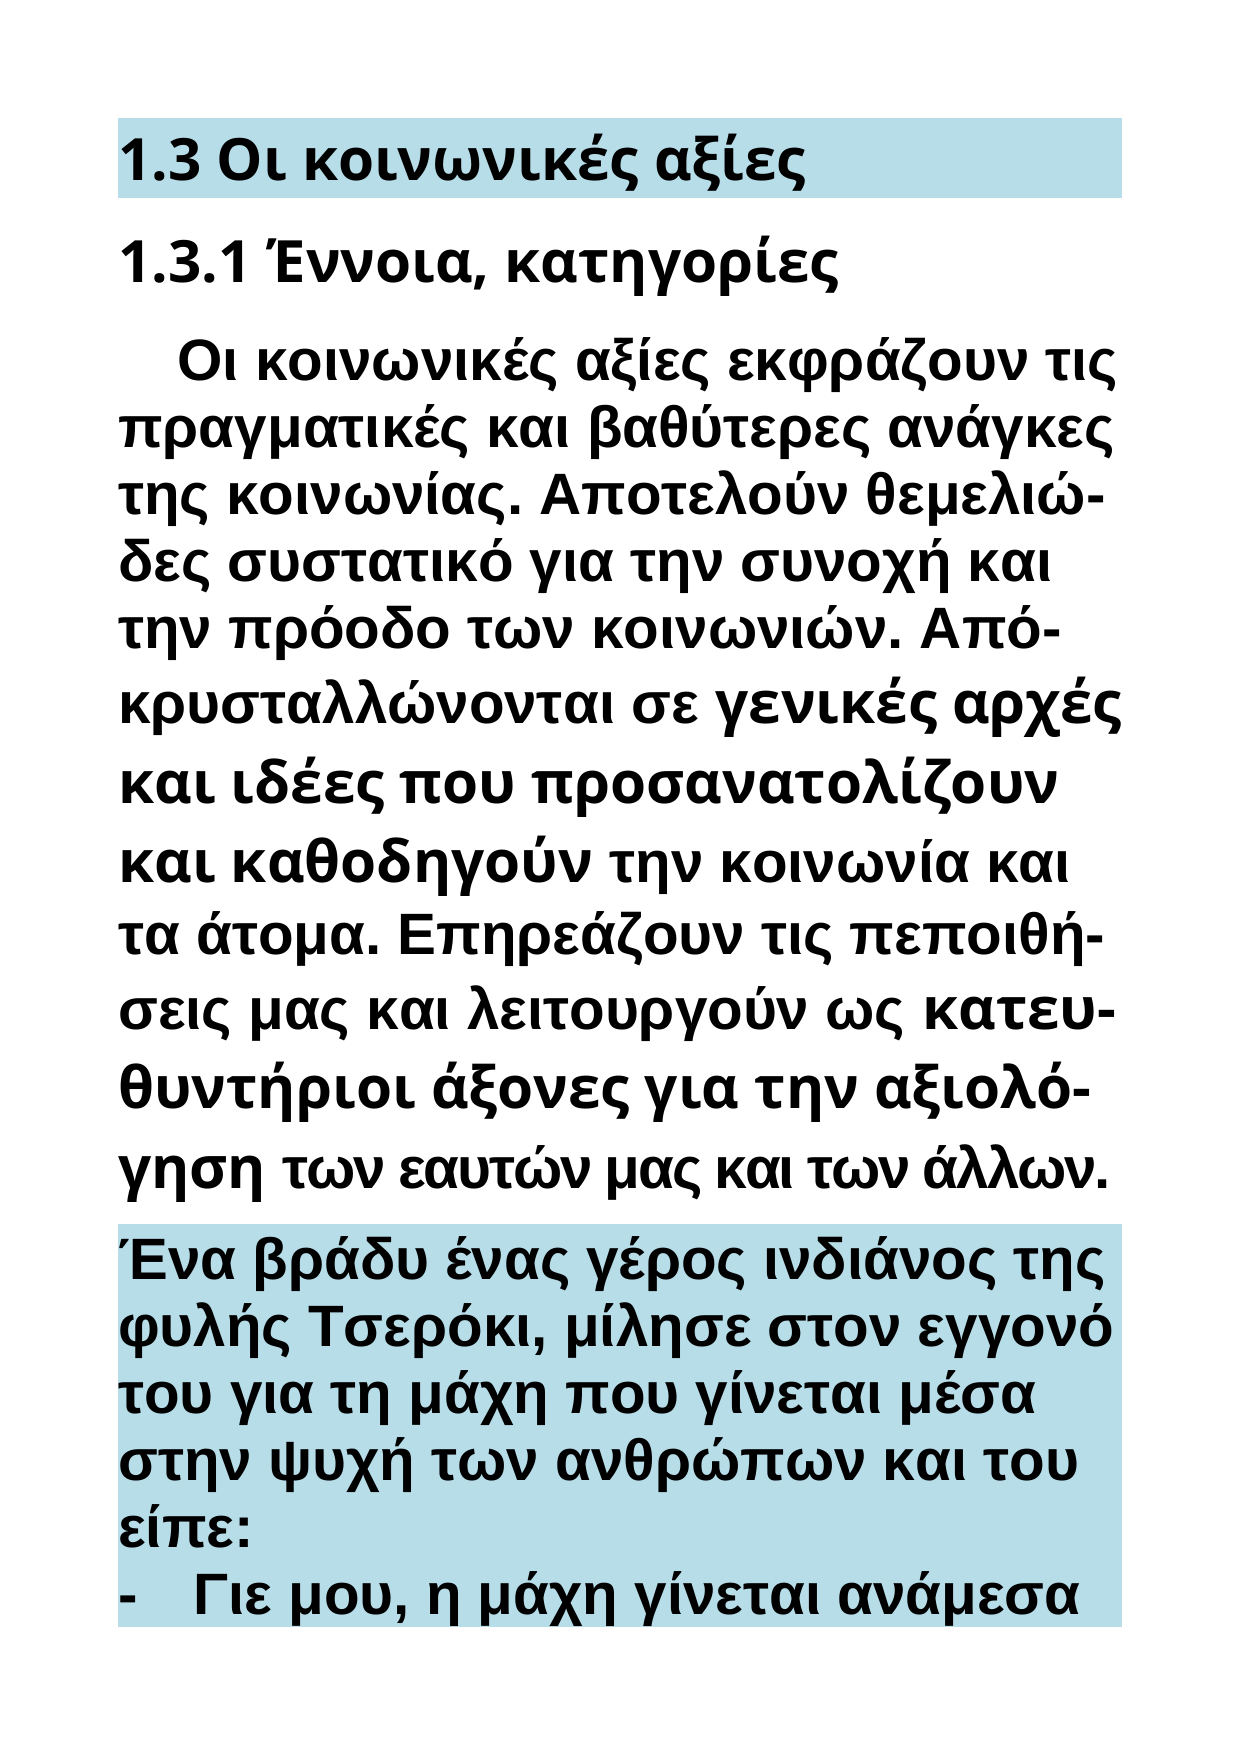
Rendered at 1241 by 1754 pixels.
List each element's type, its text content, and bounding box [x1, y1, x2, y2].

list Ένα βράδυ ένας γέρος ινδιάνος της φυλής Τσερόκι, μίλησε στον εγγονό του για τη μάχη που γίνεται μέσα στην ψυχή των ανθρώπων και του είπε: [118, 1224, 1122, 1560]
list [118, 1560, 1122, 1627]
text 1.3 Οι κοινωνικές αξίες [118, 118, 1122, 198]
list Οι κοινωνικές αξίες εκφράζουν τις πραγματικές και βαθύτερες ανάγκες της κοινωνίας. Αποτελούν θεμελιώ-δες συστατικό για την συνοχή και την πρόοδο των κοινωνιών. Από-κρυσταλλώνονται σε γενικές αρχές και ιδέες που προσανατολίζουν και καθοδηγούν την κοινωνία και τα άτομα. Επηρεάζουν τις πεποιθή-σεις μας και λειτουργούν ως κατευ-θυντήριοι άξονες για την αξιολό-γηση των εαυτών μας και των άλλων. [118, 326, 1122, 1205]
list 1.3.1 Έννοια, κατηγορίες [118, 220, 1122, 300]
